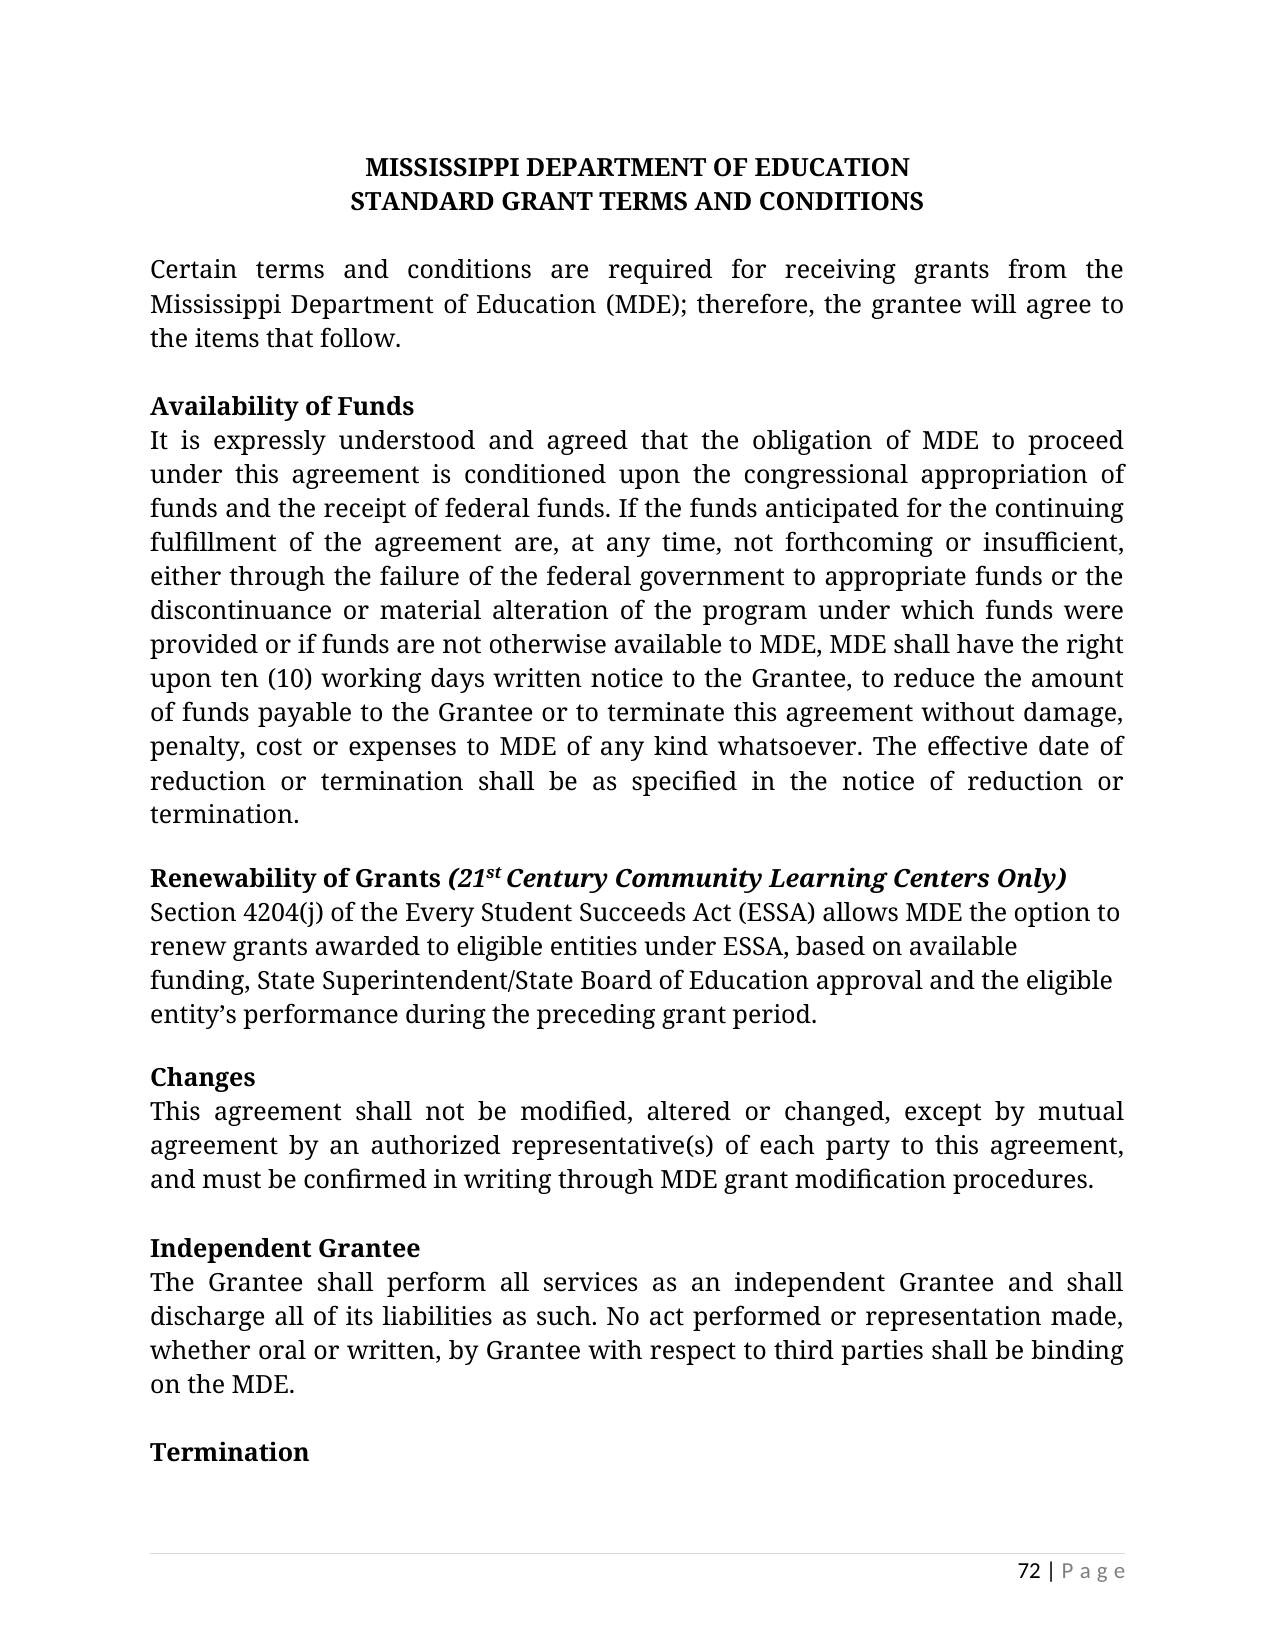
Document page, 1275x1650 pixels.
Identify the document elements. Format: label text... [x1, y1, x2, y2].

text It is expressly understood and agreed that the obligation of MDE to proceed under this agreement is conditioned upon the congressional appropriation of funds and the receipt of federal funds. If the funds anticipated for the continuing fulfillment of the agreement are, at any time, not forthcoming or insufficient, either through the failure of the federal government to appropriate funds or the discontinuance or material alteration of the program under which funds were provided or if funds are not otherwise available to MDE, MDE shall have the right upon ten (10) working days written notice to the Grantee, to reduce the amount of funds payable to the Grantee or to terminate this agreement without damage, penalty, cost or expenses to MDE of any kind whatsoever. The effective date of reduction or termination shall be as specified in the notice of reduction or termination. [150, 422, 1125, 831]
text The Grantee shall perform all services as an independent Grantee and shall discharge all of its liabilities as such. No act performed or representation made, whether oral or written, by Grantee with respect to third parties shall be binding on the MDE. [150, 1264, 1125, 1401]
text Certain terms and conditions are required for receiving grants from the Mississippi Department of Education (MDE); therefore, the grantee will agree to the items that follow. [150, 252, 1125, 354]
text Renewability of Grants (21st Century Community Learning Centers Only) Section 4204(j) of the Every Student Succeeds Act (ESSA) allows MDE the option to renew grants awarded to eligible entities under ESSA, based on available funding, State Superintendent/State Board of Education approval and the eligible entity’s performance during the preceding grant period. [150, 860, 1125, 1031]
text Termination [150, 1434, 1125, 1469]
text MISSISSIPPI DEPARTMENT OF EDUCATION [150, 150, 1125, 184]
text STANDARD GRANT TERMS AND CONDITIONS [150, 184, 1125, 218]
text This agreement shall not be modified, altered or changed, except by mutual agreement by an authorized representative(s) of each party to this agreement, and must be confirmed in writing through MDE grant modification procedures. [150, 1094, 1125, 1196]
text Availability of Funds [150, 388, 1125, 422]
text Changes [150, 1060, 1125, 1094]
text Independent Grantee [150, 1230, 1125, 1264]
